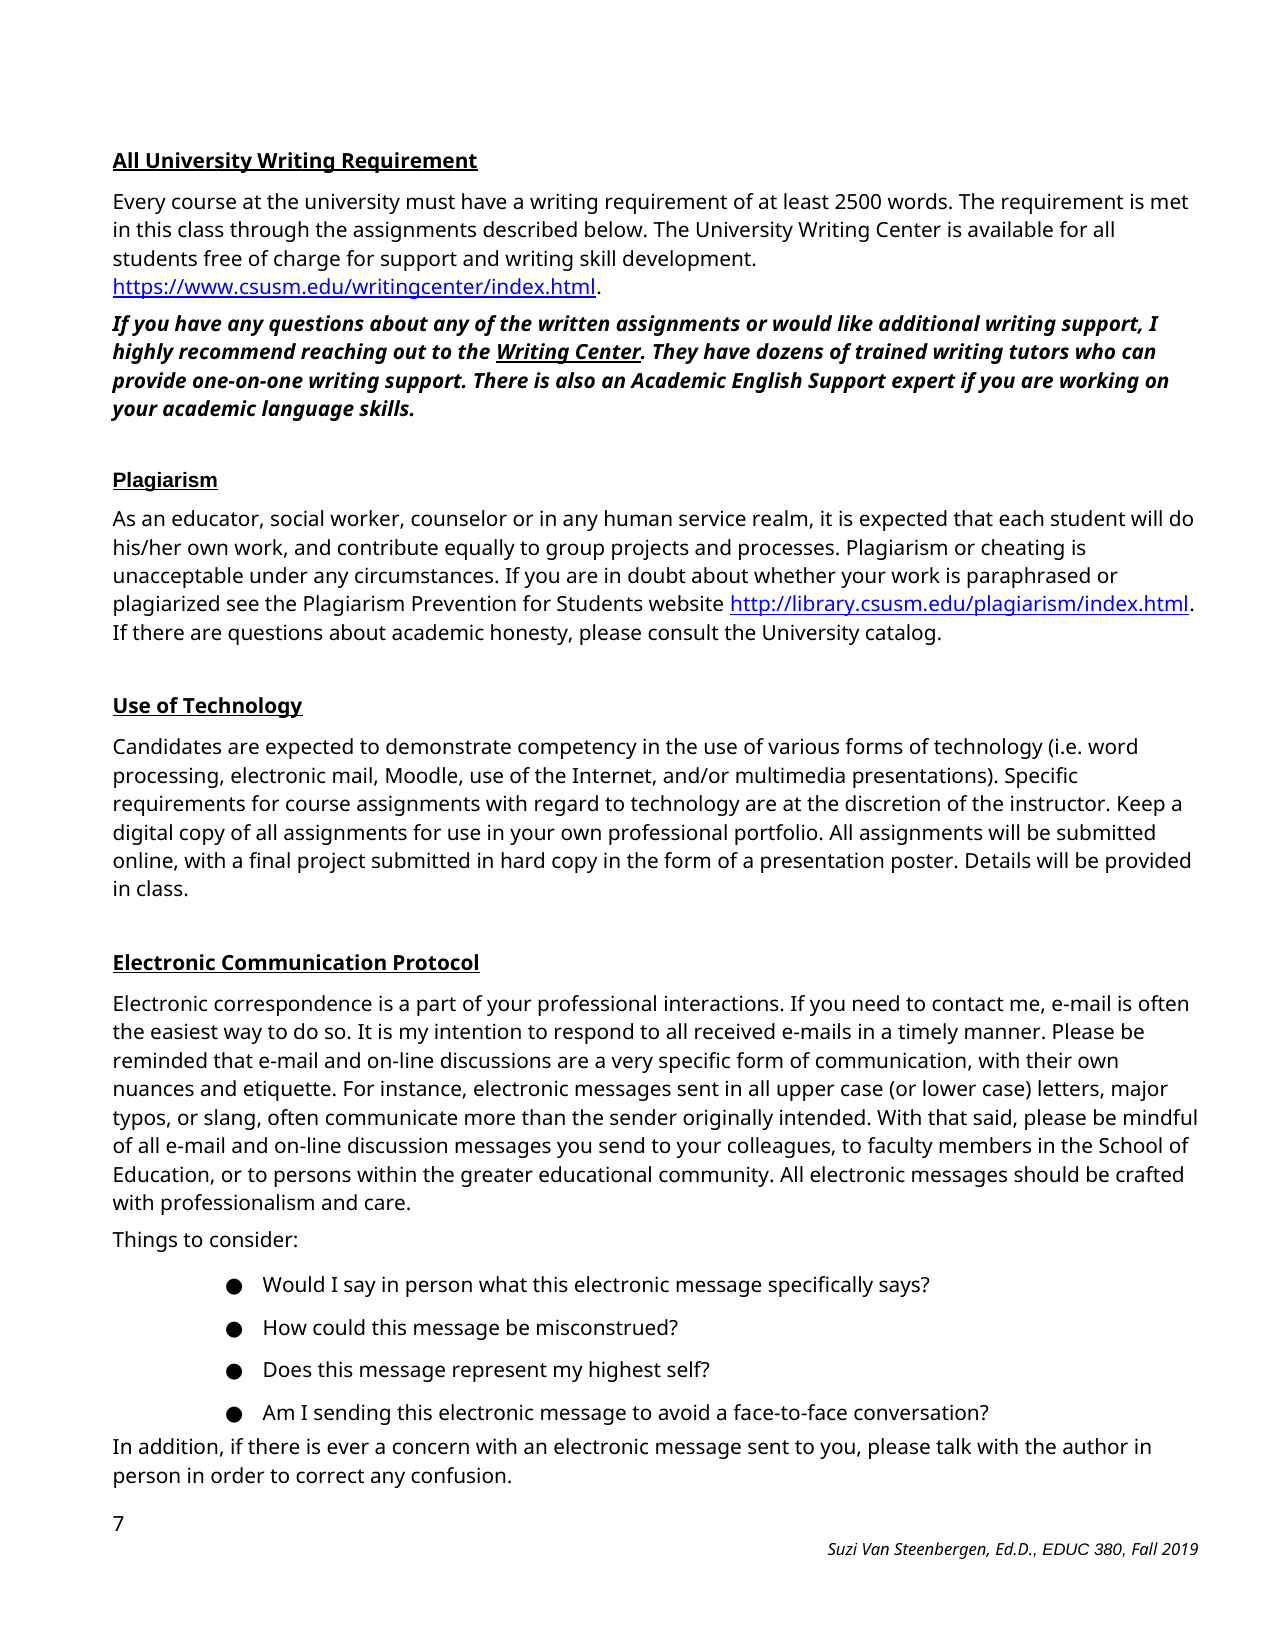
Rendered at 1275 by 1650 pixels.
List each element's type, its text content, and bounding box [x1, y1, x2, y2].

text Every course at the university must have a writing requirement of at least 2500 words. The requirement is met in this class through the assignments described below. The University Writing Center is available for all students free of charge for support and writing skill development. https://www.csusm.edu/writingcenter/index.html. [112, 187, 1200, 301]
list Am I sending this electronic message to avoid a face-to-face conversation? [225, 1390, 1200, 1432]
text If you have any questions about any of the written assignments or would like additional writing support, I highly recommend reaching out to the Writing Center. They have dozens of trained writing tutors who can provide one-on-one writing support. There is also an Academic English Support expert if you are working on your academic language skills. [112, 309, 1200, 423]
text Things to consider: [112, 1225, 1200, 1253]
text As an educator, social worker, counselor or in any human service realm, it is expected that each student will do his/her own work, and contribute equally to group projects and processes. Plagiarism or cheating is unacceptable under any circumstances. If you are in doubt about whether your work is paraphrased or plagiarized see the Plagiarism Prevention for Students website http://library.csusm.edu/plagiarism/index.html. If there are questions about academic honesty, please consult the University catalog. [112, 504, 1200, 646]
list How could this message be misconstrued? [225, 1304, 1200, 1347]
list Does this message represent my highest self? [225, 1347, 1200, 1390]
subtitle All University Writing Requirement [112, 146, 1200, 174]
subtitle Use of Technology [112, 691, 1200, 720]
list Would I say in person what this electronic message specifically says? [225, 1262, 1200, 1304]
text In addition, if there is ever a concern with an electronic message sent to you, please talk with the author in person in order to correct any confusion. [112, 1432, 1200, 1489]
text Candidates are expected to demonstrate competency in the use of various forms of technology (i.e. word processing, electronic mail, Moodle, use of the Internet, and/or multimedia presentations). Specific requirements for course assignments with regard to technology are at the discretion of the instructor. Keep a digital copy of all assignments for use in your own professional portfolio. All assignments will be submitted online, with a final project submitted in hard copy in the form of a presentation poster. Details will be provided in class. [112, 732, 1200, 903]
subtitle Electronic Communication Protocol [112, 948, 1200, 977]
text Electronic correspondence is a part of your professional interactions. If you need to contact me, e-mail is often the easiest way to do so. It is my intention to respond to all received e-mails in a timely manner. Please be reminded that e-mail and on-line discussions are a very specific form of communication, with their own nuances and etiquette. For instance, electronic messages sent in all upper case (or lower case) letters, major typos, or slang, often communicate more than the sender originally intended. With that said, please be mindful of all e-mail and on-line discussion messages you send to your colleagues, to faculty members in the School of Education, or to persons within the greater educational community. All electronic messages should be crafted with professionalism and care. [112, 989, 1200, 1217]
subtitle Plagiarism [112, 468, 1200, 492]
